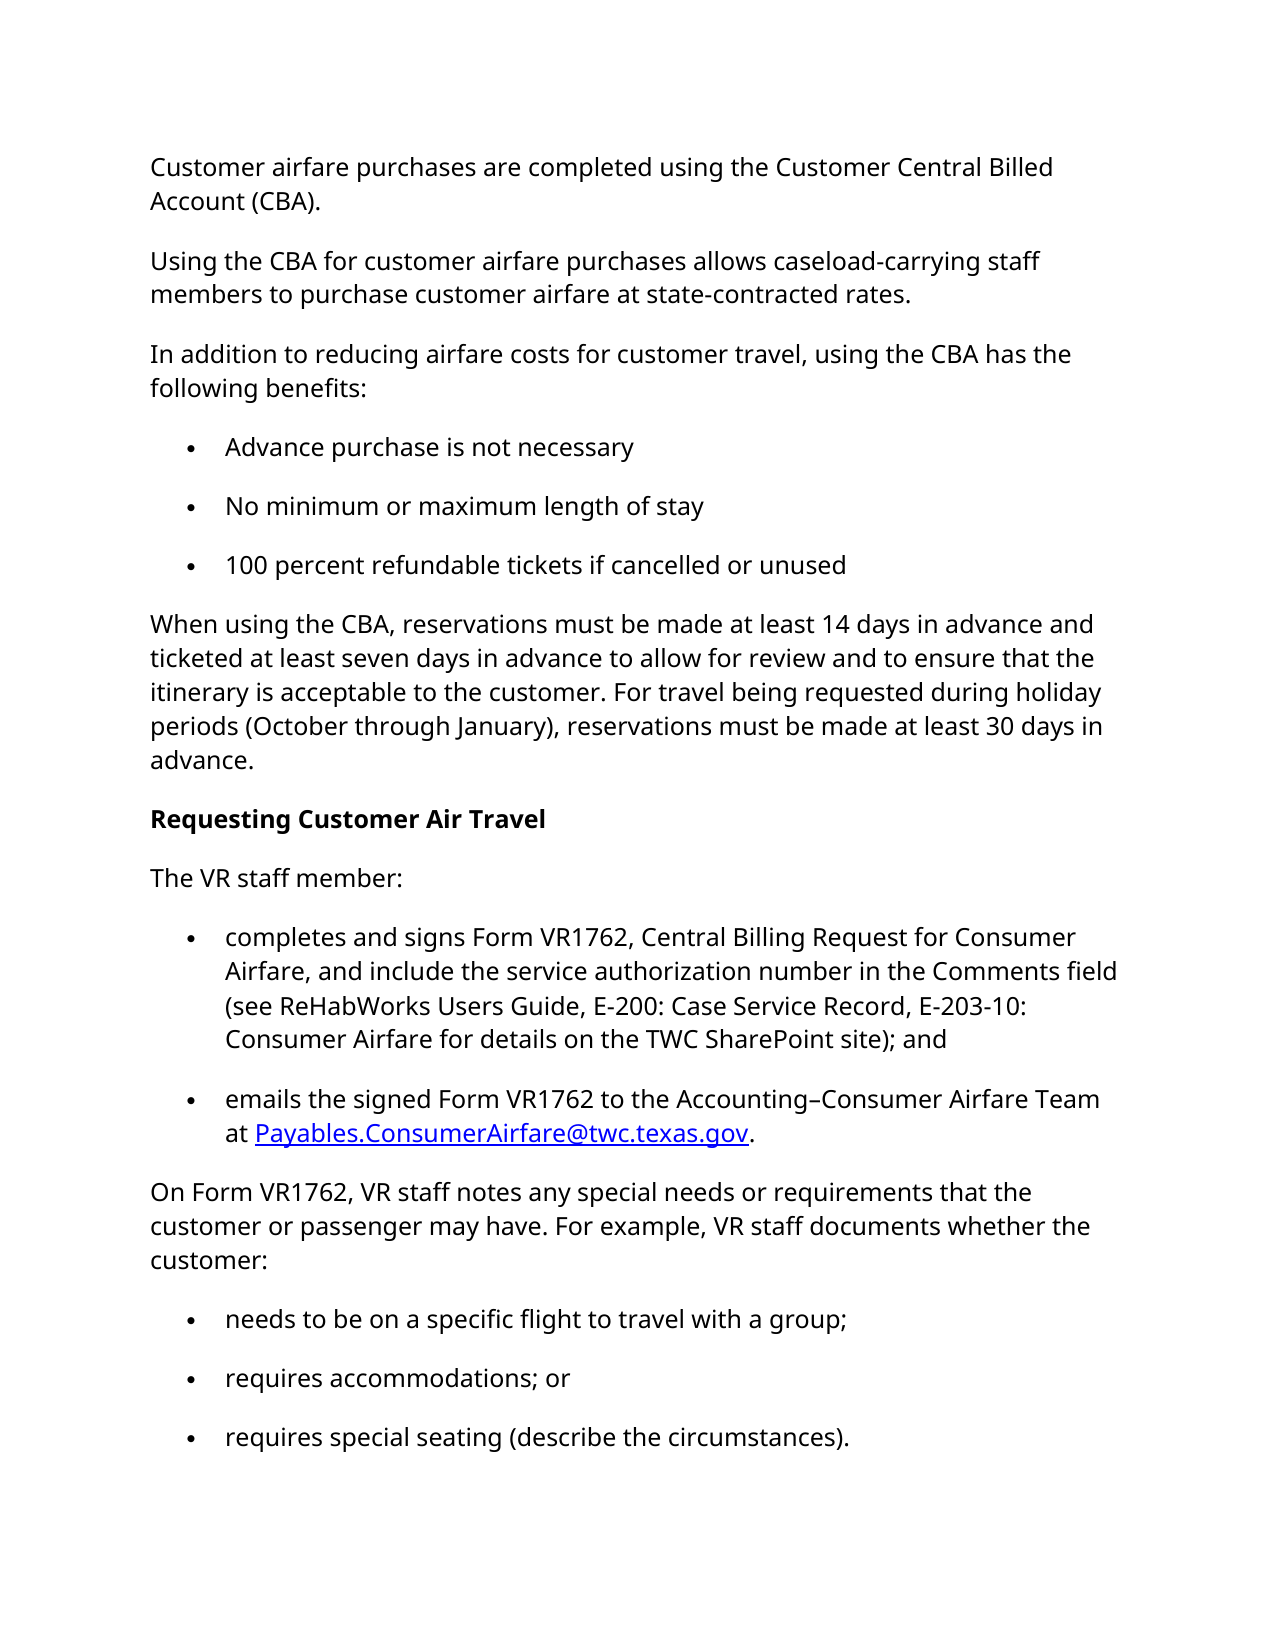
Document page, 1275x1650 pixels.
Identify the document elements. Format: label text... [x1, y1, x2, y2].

subtitle Requesting Customer Air Travel [150, 802, 1125, 836]
text When using the CBA, reservations must be made at least 14 days in advance and ticketed at least seven days in advance to allow for review and to ensure that the itinerary is acceptable to the customer. For travel being requested during holiday periods (October through January), reservations must be made at least 30 days in advance. [150, 607, 1125, 777]
list 100 percent refundable tickets if cancelled or unused [187, 547, 1125, 582]
text On Form VR1762, VR staff notes any special needs or requirements that the customer or passenger may have. For example, VR staff documents whether the customer: [150, 1174, 1125, 1277]
list emails the signed Form VR1762 to the Accounting–Consumer Airfare Team at Payables.ConsumerAirfare@twc.texas.gov. [187, 1081, 1125, 1149]
text In addition to reducing airfare costs for customer travel, using the CBA has the following benefits: [150, 336, 1125, 404]
list needs to be on a specific flight to travel with a group; [187, 1302, 1125, 1336]
list requires accommodations; or [187, 1361, 1125, 1395]
text Customer airfare purchases are completed using the Customer Central Billed Account (CBA). [150, 150, 1125, 218]
list No minimum or maximum length of stay [187, 488, 1125, 522]
list requires special seating (describe the circumstances). [187, 1420, 1125, 1454]
text Using the CBA for customer airfare purchases allows caseload-carrying staff members to purchase customer airfare at state-contracted rates. [150, 243, 1125, 311]
list Advance purchase is not necessary [187, 429, 1125, 463]
list completes and signs Form VR1762, Central Billing Request for Consumer Airfare, and include the service authorization number in the Comments field (see ReHabWorks Users Guide, E-200: Case Service Record, E-203-10: Consumer Airfare for details on the TWC SharePoint site); and [187, 920, 1125, 1056]
text The VR staff member: [150, 861, 1125, 895]
